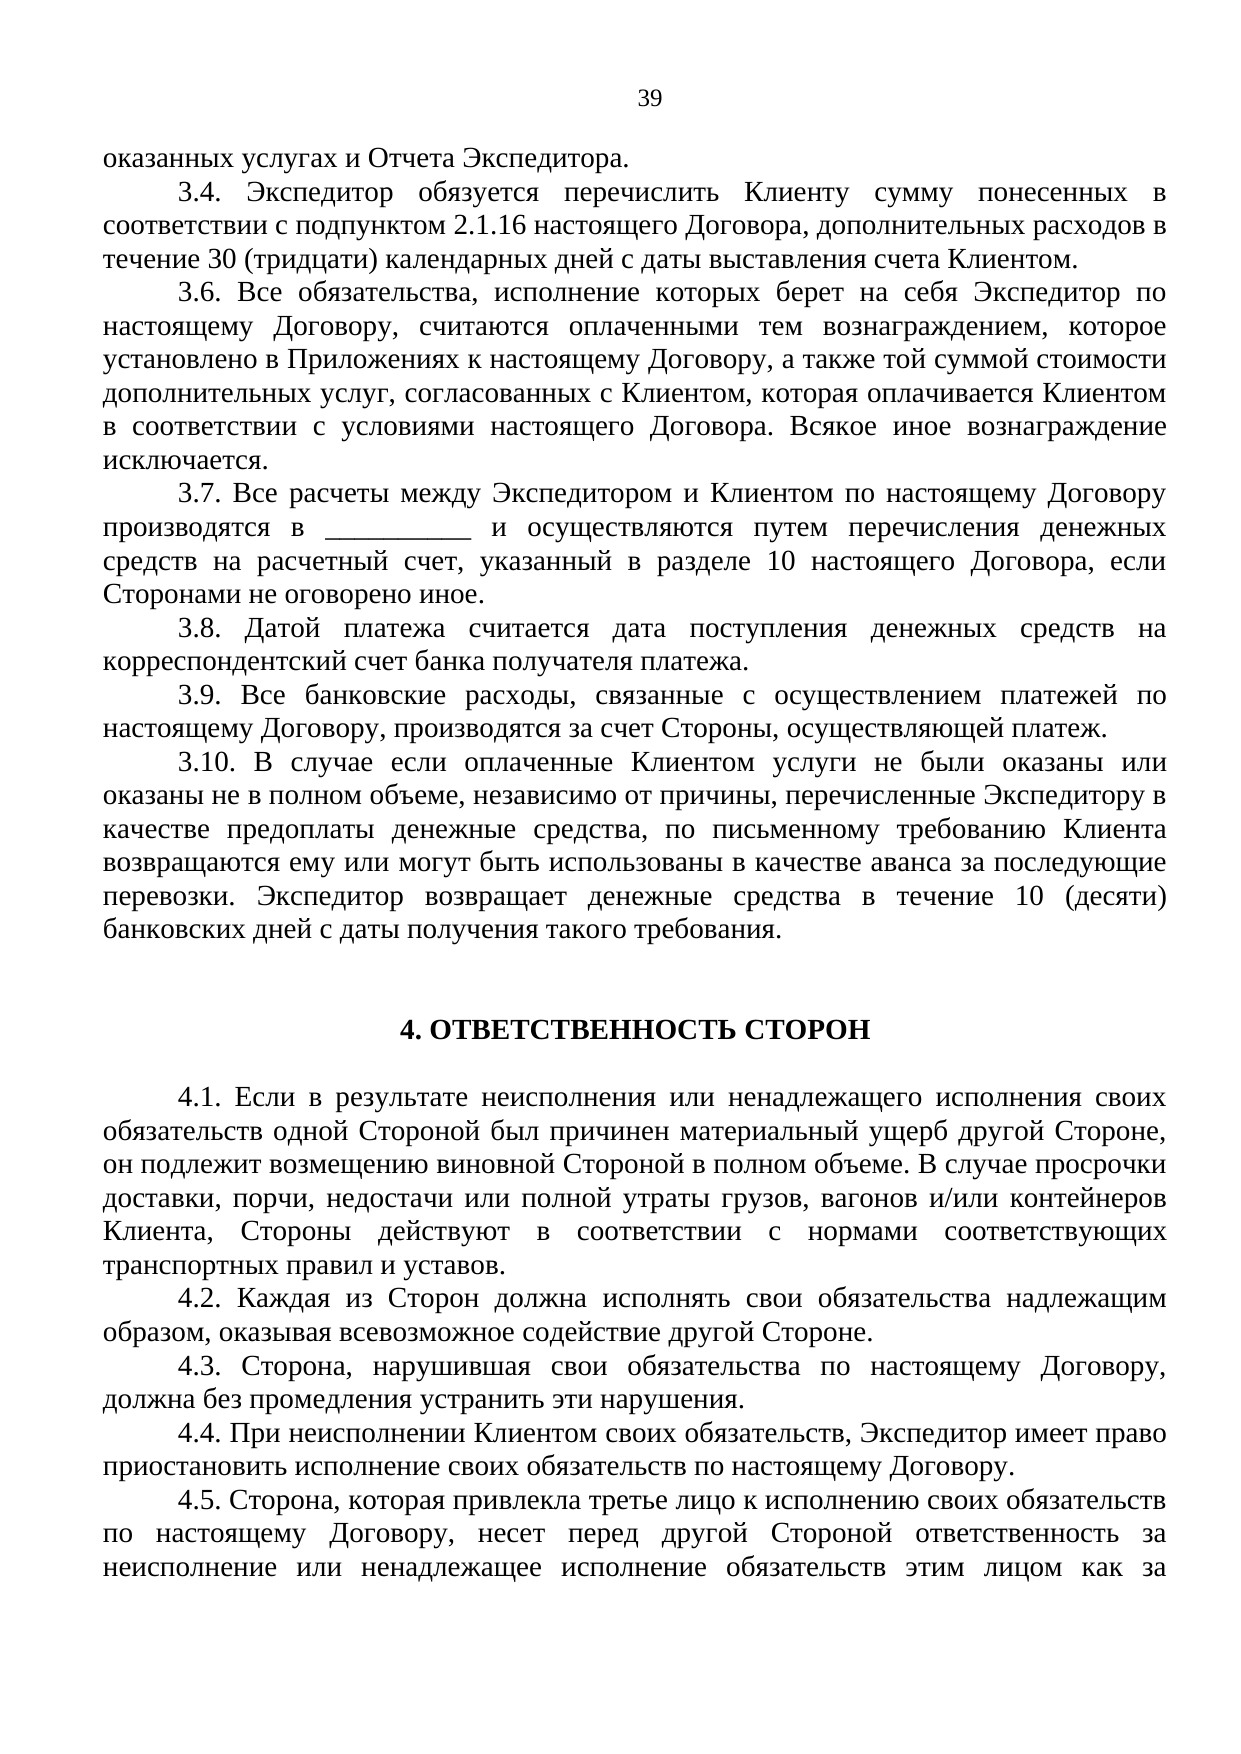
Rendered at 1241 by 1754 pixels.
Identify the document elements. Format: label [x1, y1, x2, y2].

table_cell [91, 140, 1179, 1582]
